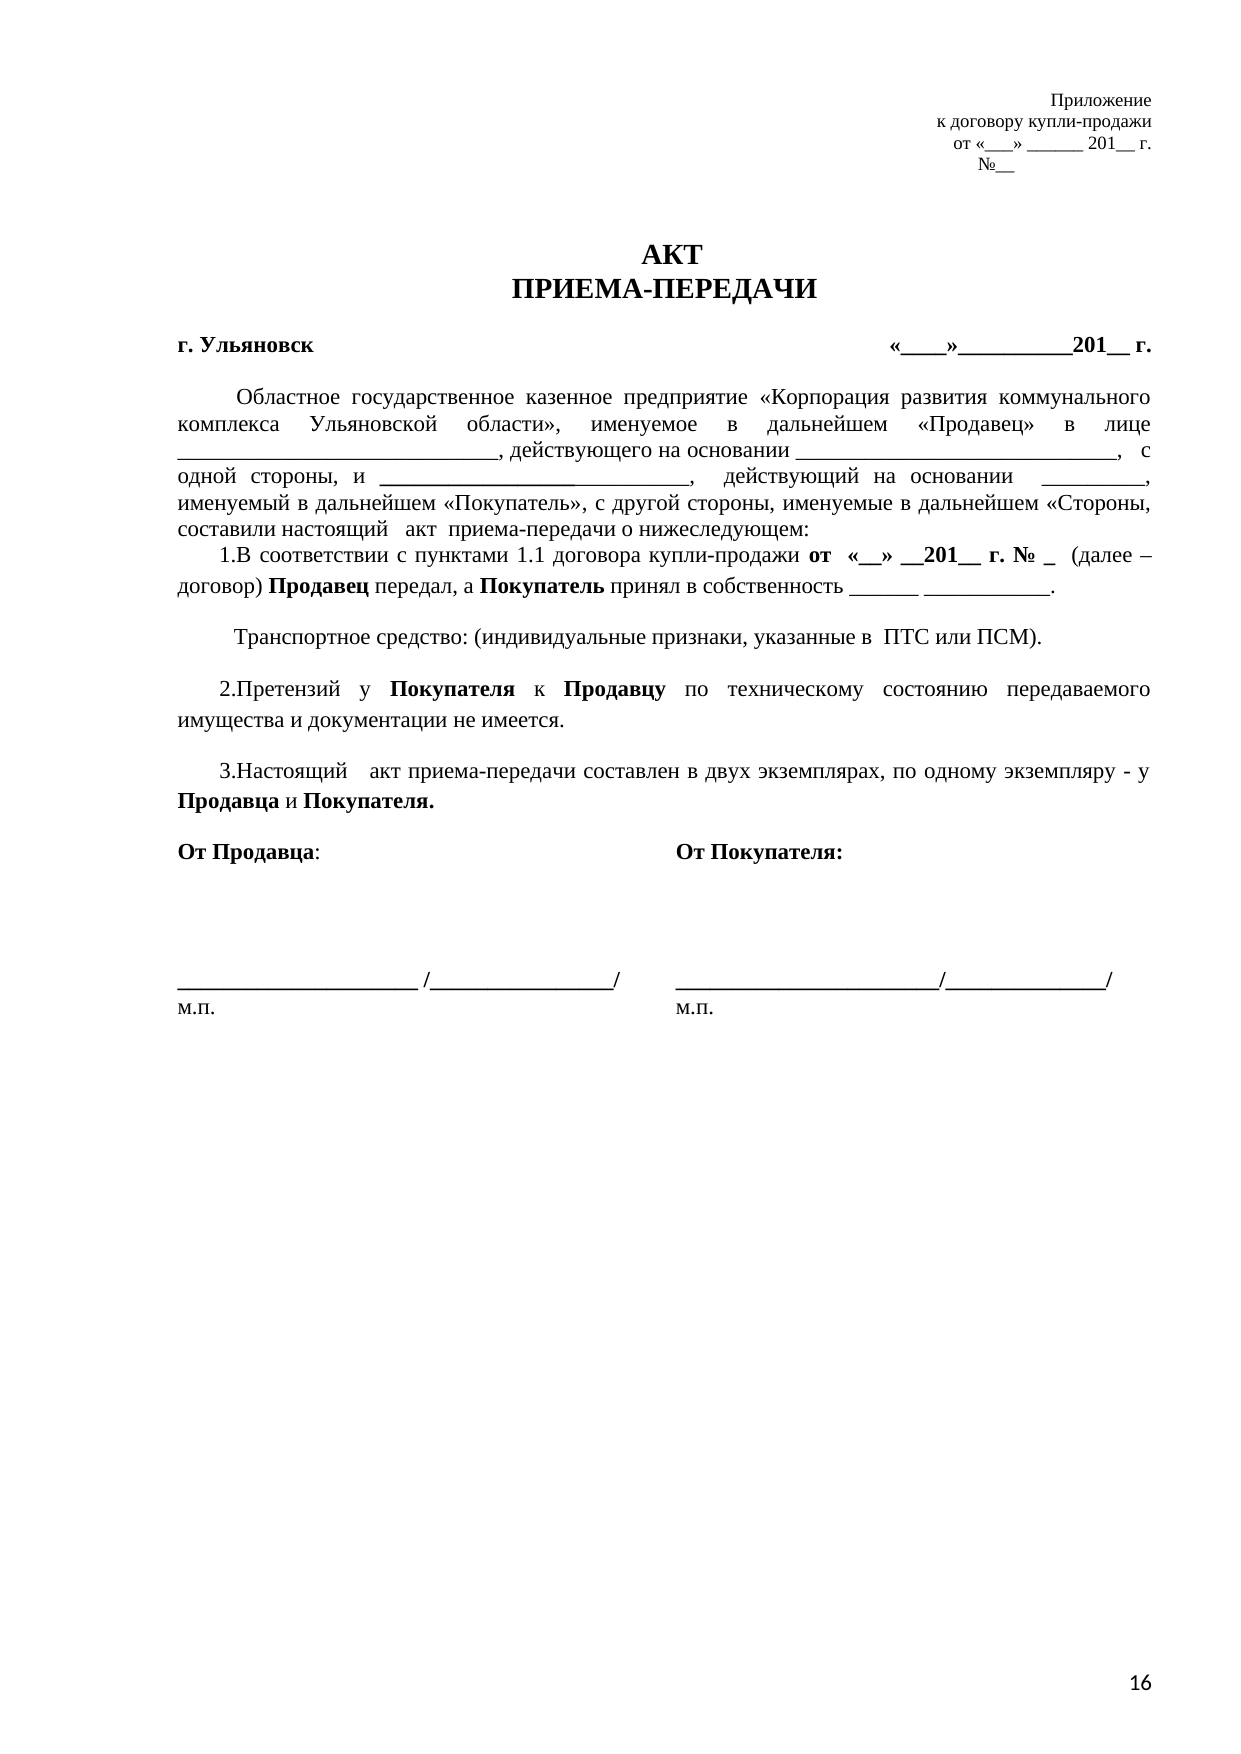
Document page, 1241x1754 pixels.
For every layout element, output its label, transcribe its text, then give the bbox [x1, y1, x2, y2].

table_header г. Ульяновск [166, 331, 664, 357]
table_cell _____________________ /________________/ м.п. [166, 940, 664, 1044]
text №__ [177, 153, 1152, 175]
text ПРИЕМА-ПЕРЕДАЧИ [177, 271, 1152, 304]
text 1.В соответствии с пунктами 1.1 договора купли-продажи от «__» __201__ г. № _ (далее – договор) Продавец передал, а Покупатель принял в собственность ______ ___________. [177, 541, 1152, 598]
table_header От Покупателя: [664, 838, 1163, 940]
table_header «____»__________201__ г. [664, 331, 1163, 357]
text Транспортное средство: (индивидуальные признаки, указанные в ПТС или ПСМ). [177, 623, 1152, 649]
table_header От Продавца: [166, 838, 664, 940]
text к договору купли-продажи [177, 110, 1152, 132]
text от «___» ______ 201__ г. [177, 132, 1152, 153]
text 2.Претензий у Покупателя к Продавцу по техническому состоянию передаваемого имущества и документации не имеется. [177, 675, 1152, 732]
text Областное государственное казенное предприятие «Корпорация развития коммунального комплекса Ульяновской области», именуемое в дальнейшем «Продавец» в лице ____________________________, действующего на основании ____________________________, с одной стороны, и ___________________________, действующий на основании _________, именуемый в дальнейшем «Покупатель», с другой стороны, именуемые в дальнейшем «Стороны, составили настоящий акт приема-передачи о нижеследующем: [177, 383, 1152, 541]
text АКТ [177, 237, 1152, 271]
table_cell _______________________/______________/ м.п. [664, 940, 1163, 1044]
text 3.Настоящий акт приема-передачи составлен в двух экземплярах, по одному экземпляру - у Продавца и Покупателя. [177, 757, 1152, 813]
text Приложение [177, 89, 1152, 110]
